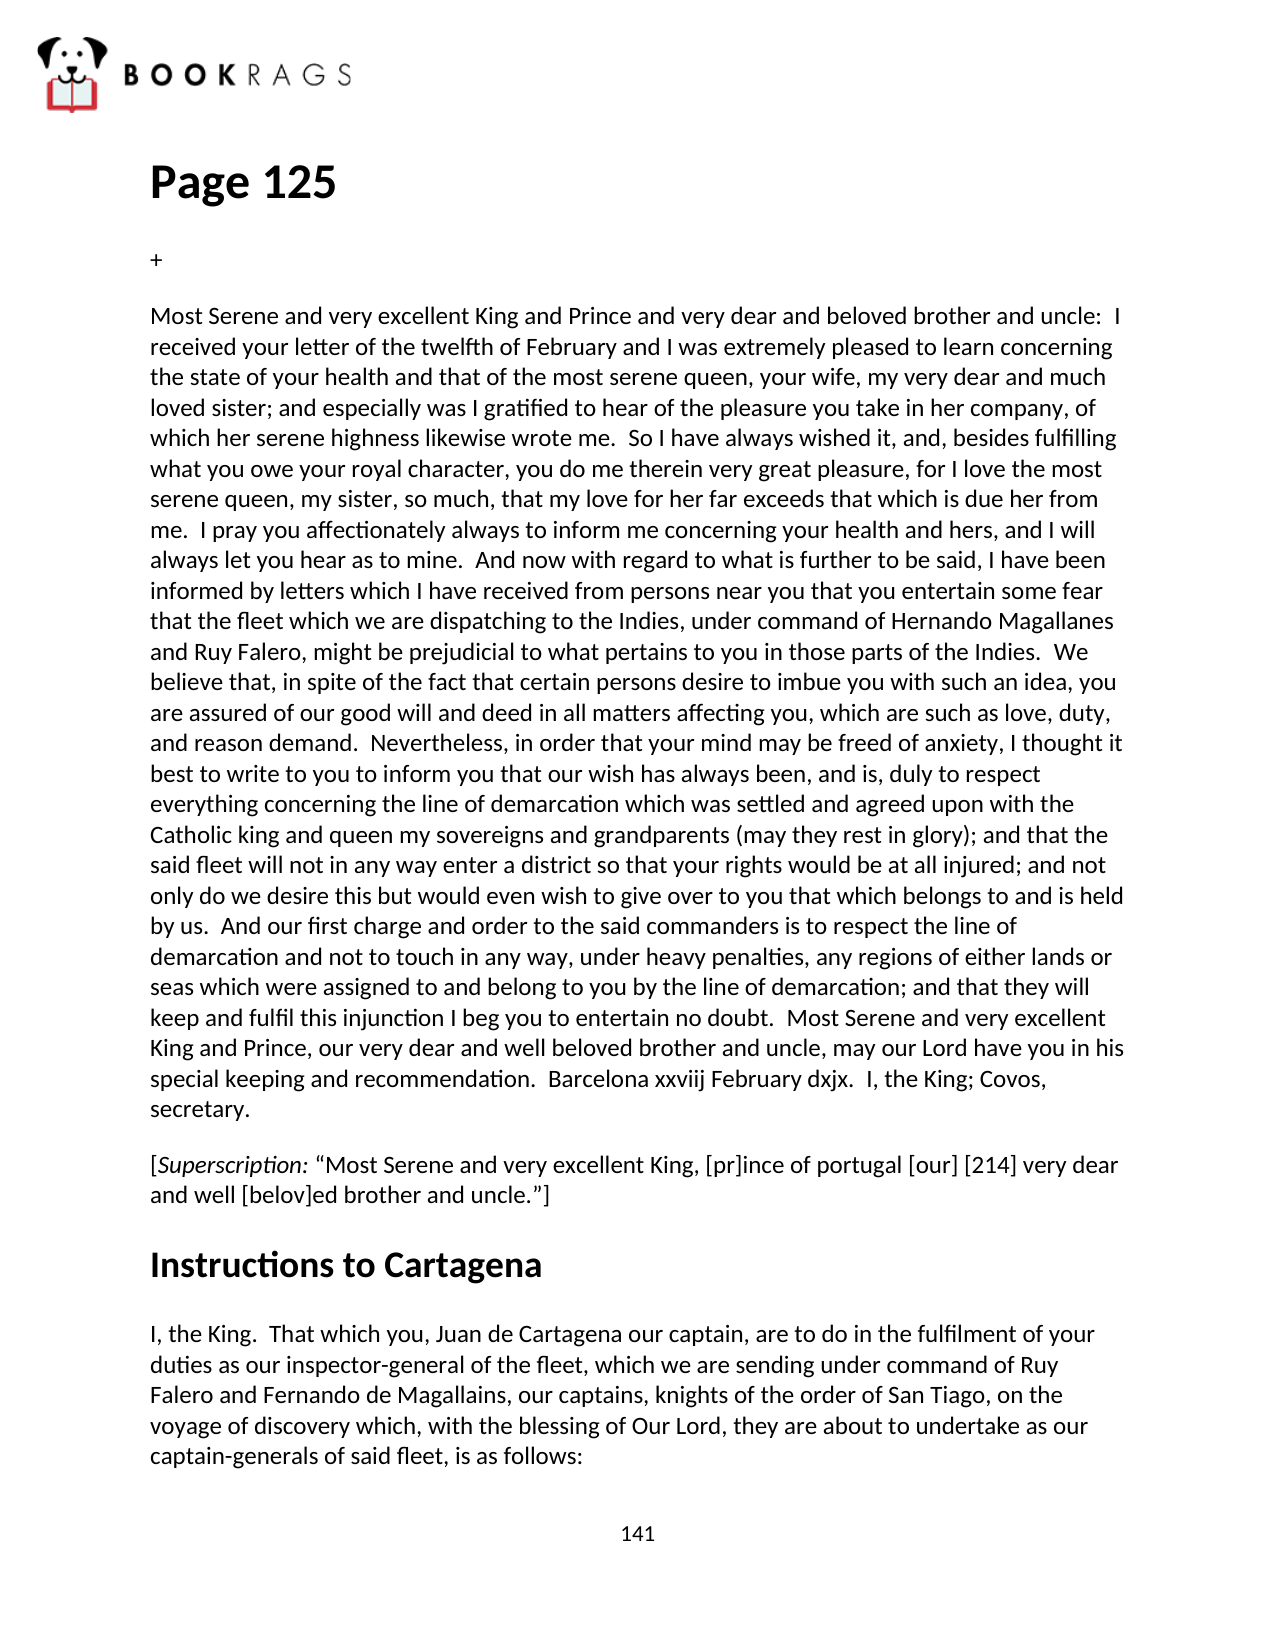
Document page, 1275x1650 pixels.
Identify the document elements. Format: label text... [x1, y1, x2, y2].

text + [150, 244, 1125, 275]
text [Superscription: “Most Serene and very excellent King, [pr]ince of portugal [our] [214] very dear and well [belov]ed brother and uncle.”] [150, 1149, 1125, 1210]
text Page 125 [150, 150, 1125, 211]
text Most Serene and very excellent King and Prince and very dear and beloved brother and uncle: I received your letter of the twelfth of February and I was extremely pleased to learn concerning the state of your health and that of the most serene queen, your wife, my very dear and much loved sister; and especially was I gratified to hear of the pleasure you take in her company, of which her serene highness likewise wrote me. So I have always wished it, and, besides fulfilling what you owe your royal character, you do me therein very great pleasure, for I love the most serene queen, my sister, so much, that my love for her far exceeds that which is due her from me. I pray you affectionately always to inform me concerning your health and hers, and I will always let you hear as to mine. And now with regard to what is further to be said, I have been informed by letters which I have received from persons near you that you entertain some fear that the fleet which we are dispatching to the Indies, under command of Hernando Magallanes and Ruy Falero, might be prejudicial to what pertains to you in those parts of the Indies. We believe that, in spite of the fact that certain persons desire to imbue you with such an idea, you are assured of our good will and deed in all matters affecting you, which are such as love, duty, and reason demand. Nevertheless, in order that your mind may be freed of anxiety, I thought it best to write to you to inform you that our wish has always been, and is, duly to respect everything concerning the line of demarcation which was settled and agreed upon with the Catholic king and queen my sovereigns and grandparents (may they rest in glory); and that the said fleet will not in any way enter a district so that your rights would be at all injured; and not only do we desire this but would even wish to give over to you that which belongs to and is held by us. And our first charge and order to the said commanders is to respect the line of demarcation and not to touch in any way, under heavy penalties, any regions of either lands or seas which were assigned to and belong to you by the line of demarcation; and that they will keep and fulfil this injunction I beg you to entertain no doubt. Most Serene and very excellent King and Prince, our very dear and well beloved brother and uncle, may our Lord have you in his special keeping and recommendation. Barcelona xxviij February dxjx. I, the King; Covos, secretary. [150, 300, 1125, 1124]
text I, the King. That which you, Juan de Cartagena our captain, are to do in the fulfilment of your duties as our inspector-general of the fleet, which we are sending under command of Ruy Falero and Fernando de Magallains, our captains, knights of the order of San Tiago, on the voyage of discovery which, with the blessing of Our Lord, they are about to undertake as our captain-generals of said fleet, is as follows: [150, 1318, 1125, 1471]
text Instructions to Cartagena [150, 1241, 1125, 1287]
picture [37, 37, 351, 113]
